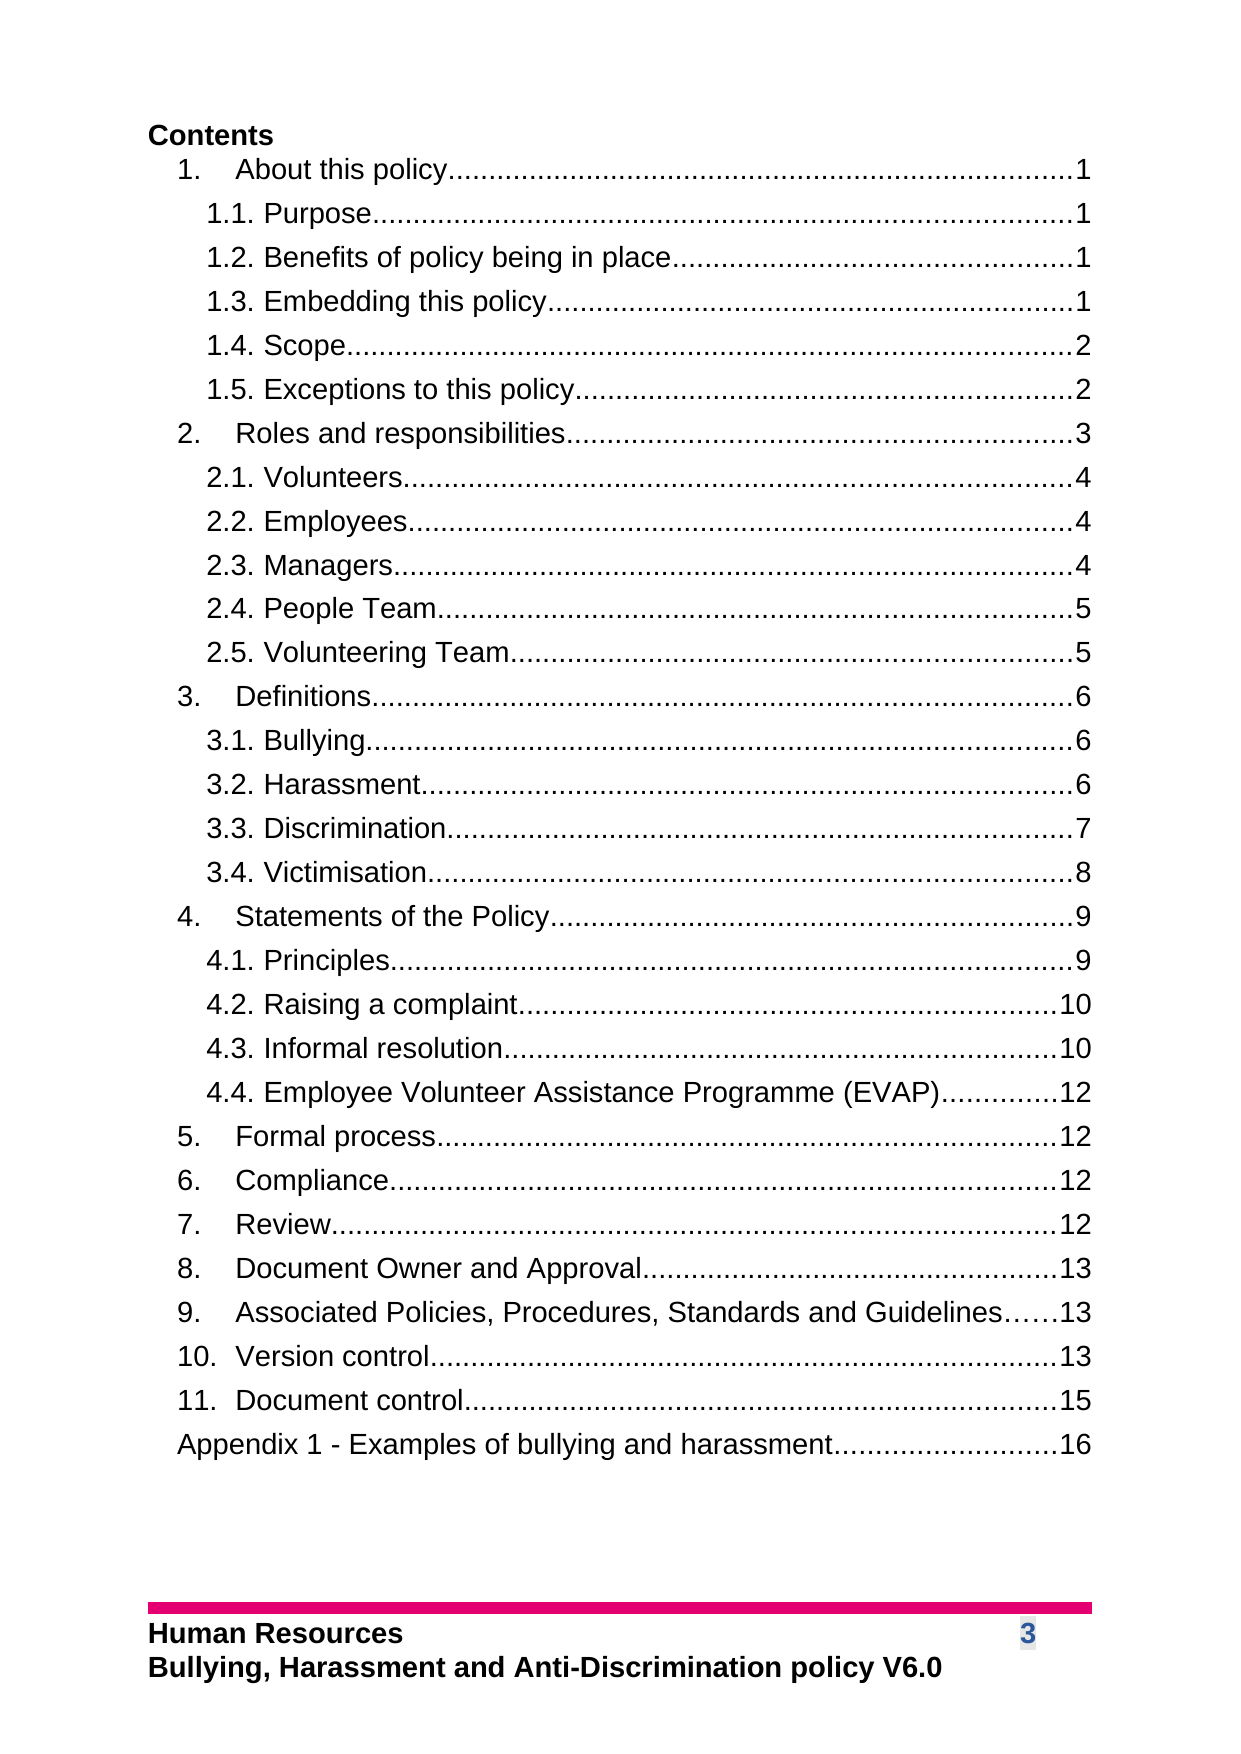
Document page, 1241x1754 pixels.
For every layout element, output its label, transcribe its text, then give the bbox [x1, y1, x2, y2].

text Contents [148, 118, 1092, 152]
